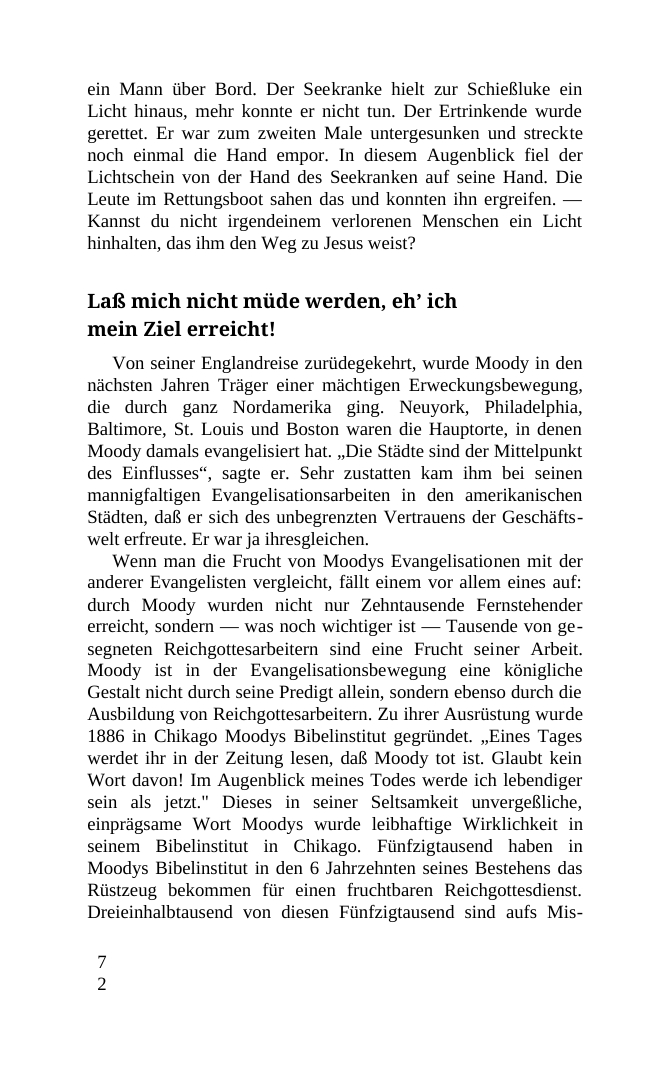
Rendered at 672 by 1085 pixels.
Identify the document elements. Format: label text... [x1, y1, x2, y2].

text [87, 78, 583, 254]
text Von seiner Englandreise zurüdegekehrt, wurde Moody in den nächsten Jahren Träger einer mächtigen Erweckungsbewegung, die durch ganz Nordamerika ging. Neuyork, Philadelphia, Baltimore, St. Louis und Boston waren die Hauptorte, in denen Moody damals evangelisiert hat. „Die Städte sind der Mittelpunkt des Einflusses“, sagte er. Sehr zustatten kam ihm bei seinen mannigfaltigen Evangelisationsarbeiten in den amerikanischen Städten, daß er sich des unbegrenzten Vertrauens der Geschäftswelt erfreute. Er war ja ihresgleichen. [87, 352, 583, 549]
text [87, 549, 583, 923]
subtitle Laß mich nicht müde werden, eh’ ich mein Ziel erreicht! [87, 287, 466, 341]
